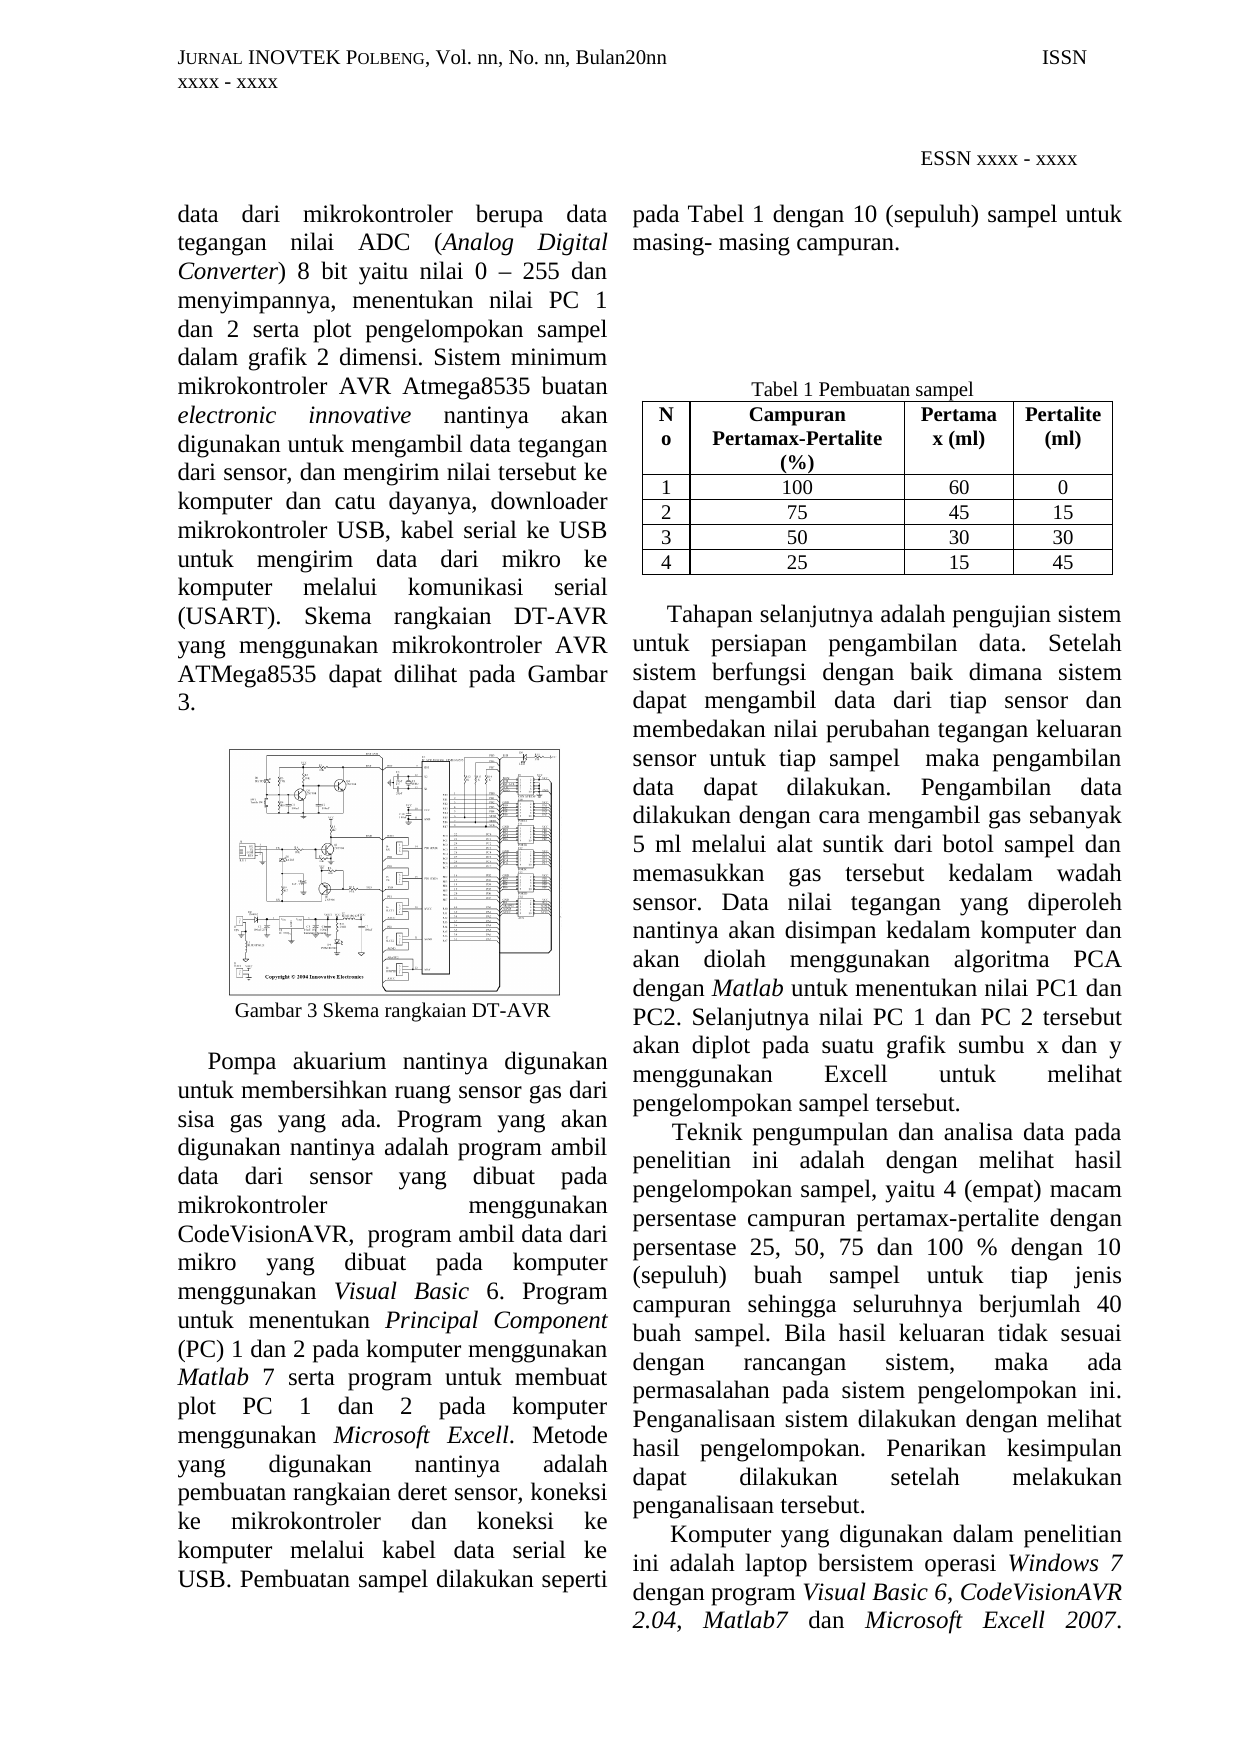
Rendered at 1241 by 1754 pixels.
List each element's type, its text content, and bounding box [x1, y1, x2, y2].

text Tahapan selanjutnya adalah pengujian sistem untuk persiapan pengambilan data. Setelah sistem berfungsi dengan baik dimana sistem dapat mengambil data dari tiap sensor dan membedakan nilai perubahan tegangan keluaran sensor untuk tiap sampel maka pengambilan data dapat dilakukan. Pengambilan data dilakukan dengan cara mengambil gas sebanyak 5 ml melalui alat suntik dari botol sampel dan memasukkan gas tersebut kedalam wadah sensor. Data nilai tegangan yang diperoleh nantinya akan disimpan kedalam komputer dan akan diolah menggunakan algoritma PCA dengan Matlab untuk menentukan nilai PC1 dan PC2. Selanjutnya nilai PC 1 dan PC 2 tersebut akan diplot pada suatu grafik sumbu x dan y menggunakan Excell untuk melihat pengelompokan sampel tersebut. [632, 599, 1122, 1117]
table_cell 0 [1014, 475, 1112, 499]
table_header Campuran Pertamax-Pertalite (%) [691, 402, 904, 474]
table_cell 2 [643, 500, 689, 524]
table_cell 60 [905, 475, 1013, 499]
text Pompa akuarium nantinya digunakan untuk membersihkan ruang sensor gas dari sisa gas yang ada. Program yang akan digunakan nantinya adalah program ambil data dari sensor yang dibuat pada mikrokontroler menggunakan CodeVisionAVR, program ambil data dari mikro yang dibuat pada komputer menggunakan Visual Basic 6. Program untuk menentukan Principal Component (PC) 1 dan 2 pada komputer menggunakan Matlab 7 serta program untuk membuat plot PC 1 dan 2 pada komputer menggunakan Microsoft Excell. Metode yang digunakan nantinya adalah pembuatan rangkaian deret sensor, koneksi ke mikrokontroler dan koneksi ke komputer melalui kabel data serial ke USB. Pembuatan sampel dilakukan seperti pada Tabel 1 dengan 10 (sepuluh) sampel untuk masing- masing campuran. [177, 1046, 608, 1592]
table_cell 4 [643, 550, 689, 574]
table_cell 75 [691, 500, 904, 524]
table_cell 45 [1014, 550, 1112, 574]
table_cell 50 [691, 525, 904, 549]
table_cell 1 [643, 475, 689, 499]
picture [223, 745, 562, 998]
table_cell 15 [905, 550, 1013, 574]
text Gambar 3 Skema rangkaian DT-AVR [177, 998, 608, 1022]
table_cell 30 [905, 525, 1013, 549]
text Tabel 1 Pembuatan sampel [721, 377, 1122, 401]
table_cell 25 [691, 550, 904, 574]
table_header Pertalite (ml) [1014, 402, 1112, 474]
table_header Pertamax (ml) [905, 402, 1013, 474]
table_cell 45 [905, 500, 1013, 524]
table_cell 15 [1014, 500, 1112, 524]
table_header No [643, 402, 689, 474]
table_cell 3 [643, 525, 689, 549]
table_cell 30 [1014, 525, 1112, 549]
table_cell 100 [691, 475, 904, 499]
text Teknik pengumpulan dan analisa data pada penelitian ini adalah dengan melihat hasil pengelompokan sampel, yaitu 4 (empat) macam persentase campuran pertamax-pertalite dengan persentase 25, 50, 75 dan 100 % dengan 10 (sepuluh) buah sampel untuk tiap jenis campuran sehingga seluruhnya berjumlah 40 buah sampel. Bila hasil keluaran tidak sesuai dengan rancangan sistem, maka ada permasalahan pada sistem pengelompokan ini. Penganalisaan sistem dilakukan dengan melihat hasil pengelompokan. Penarikan kesimpulan dapat dilakukan setelah melakukan penganalisaan tersebut. [632, 1117, 1122, 1519]
